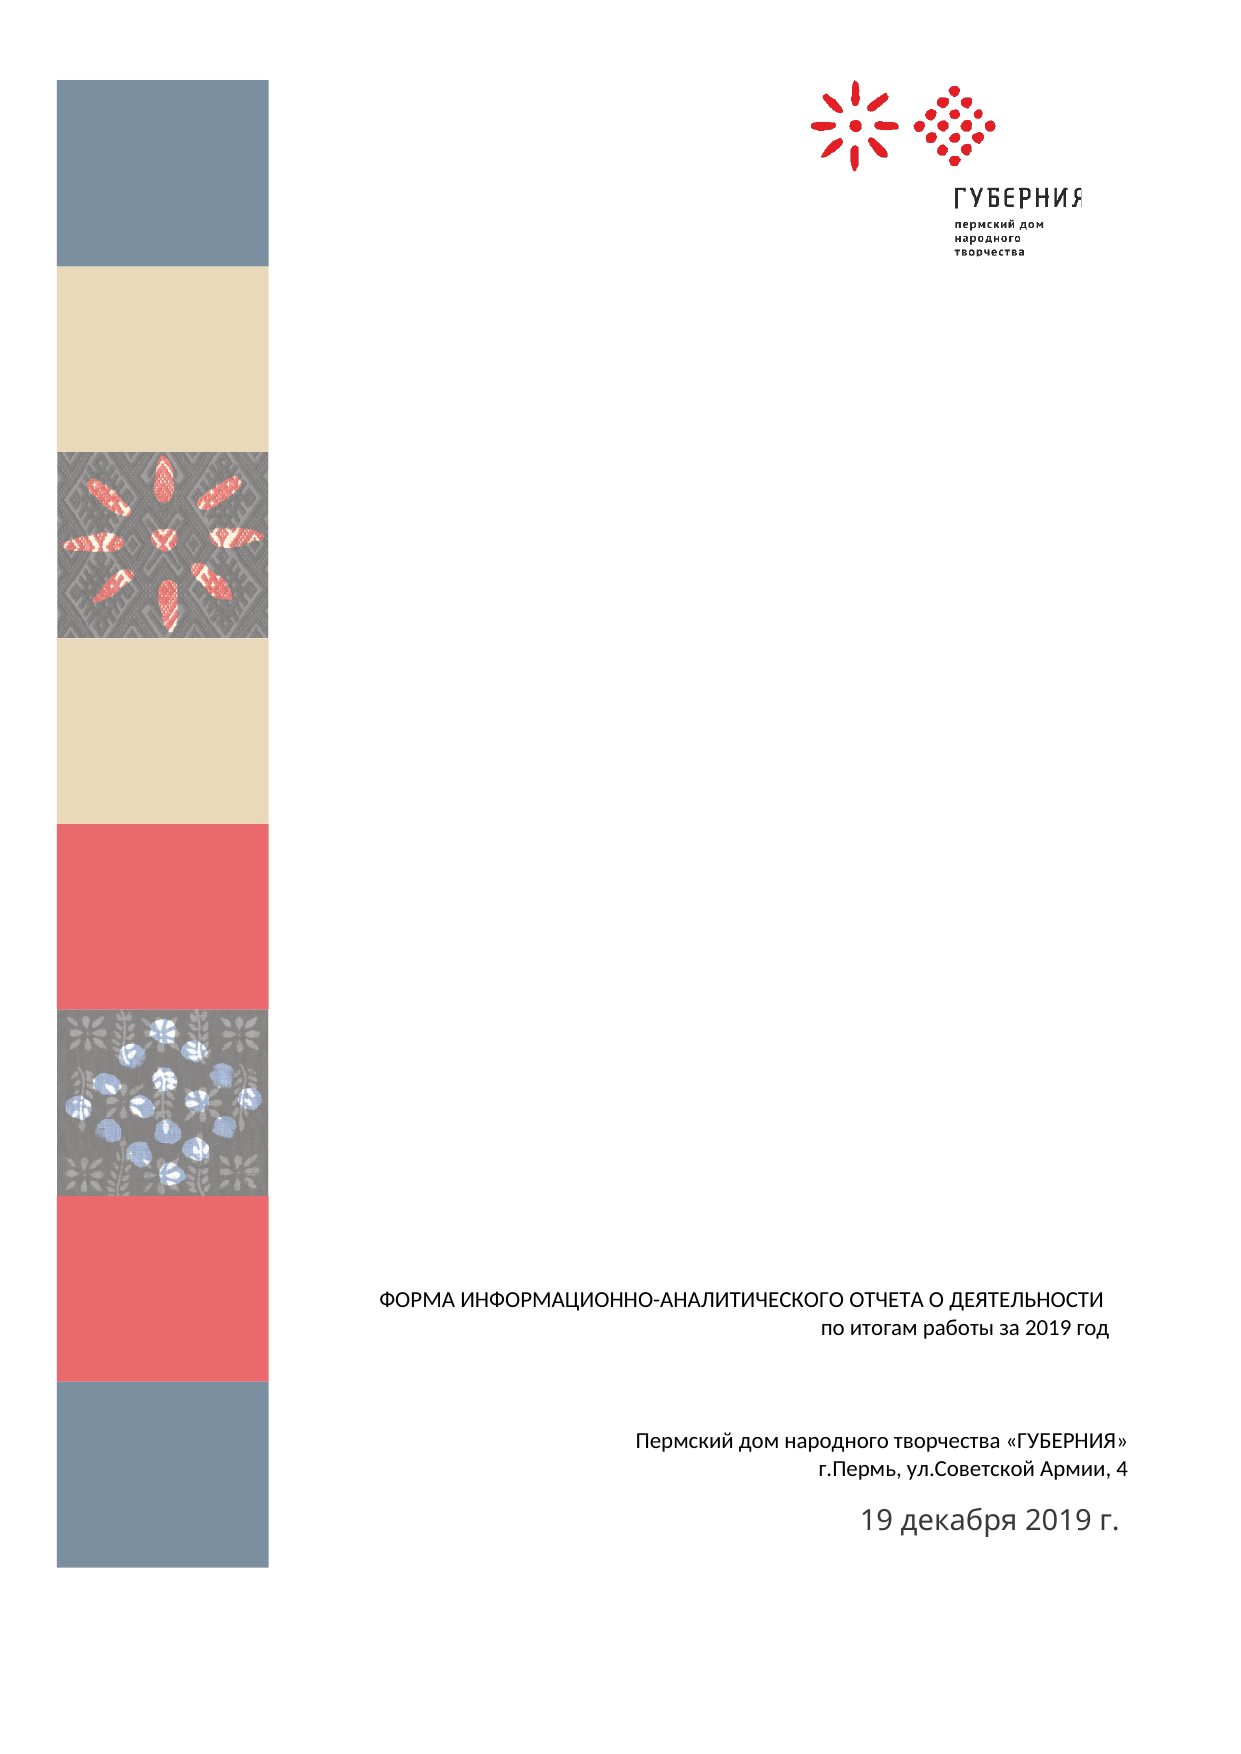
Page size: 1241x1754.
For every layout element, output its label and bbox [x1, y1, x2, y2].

picture [56, 79, 269, 1568]
picture [809, 80, 1082, 256]
